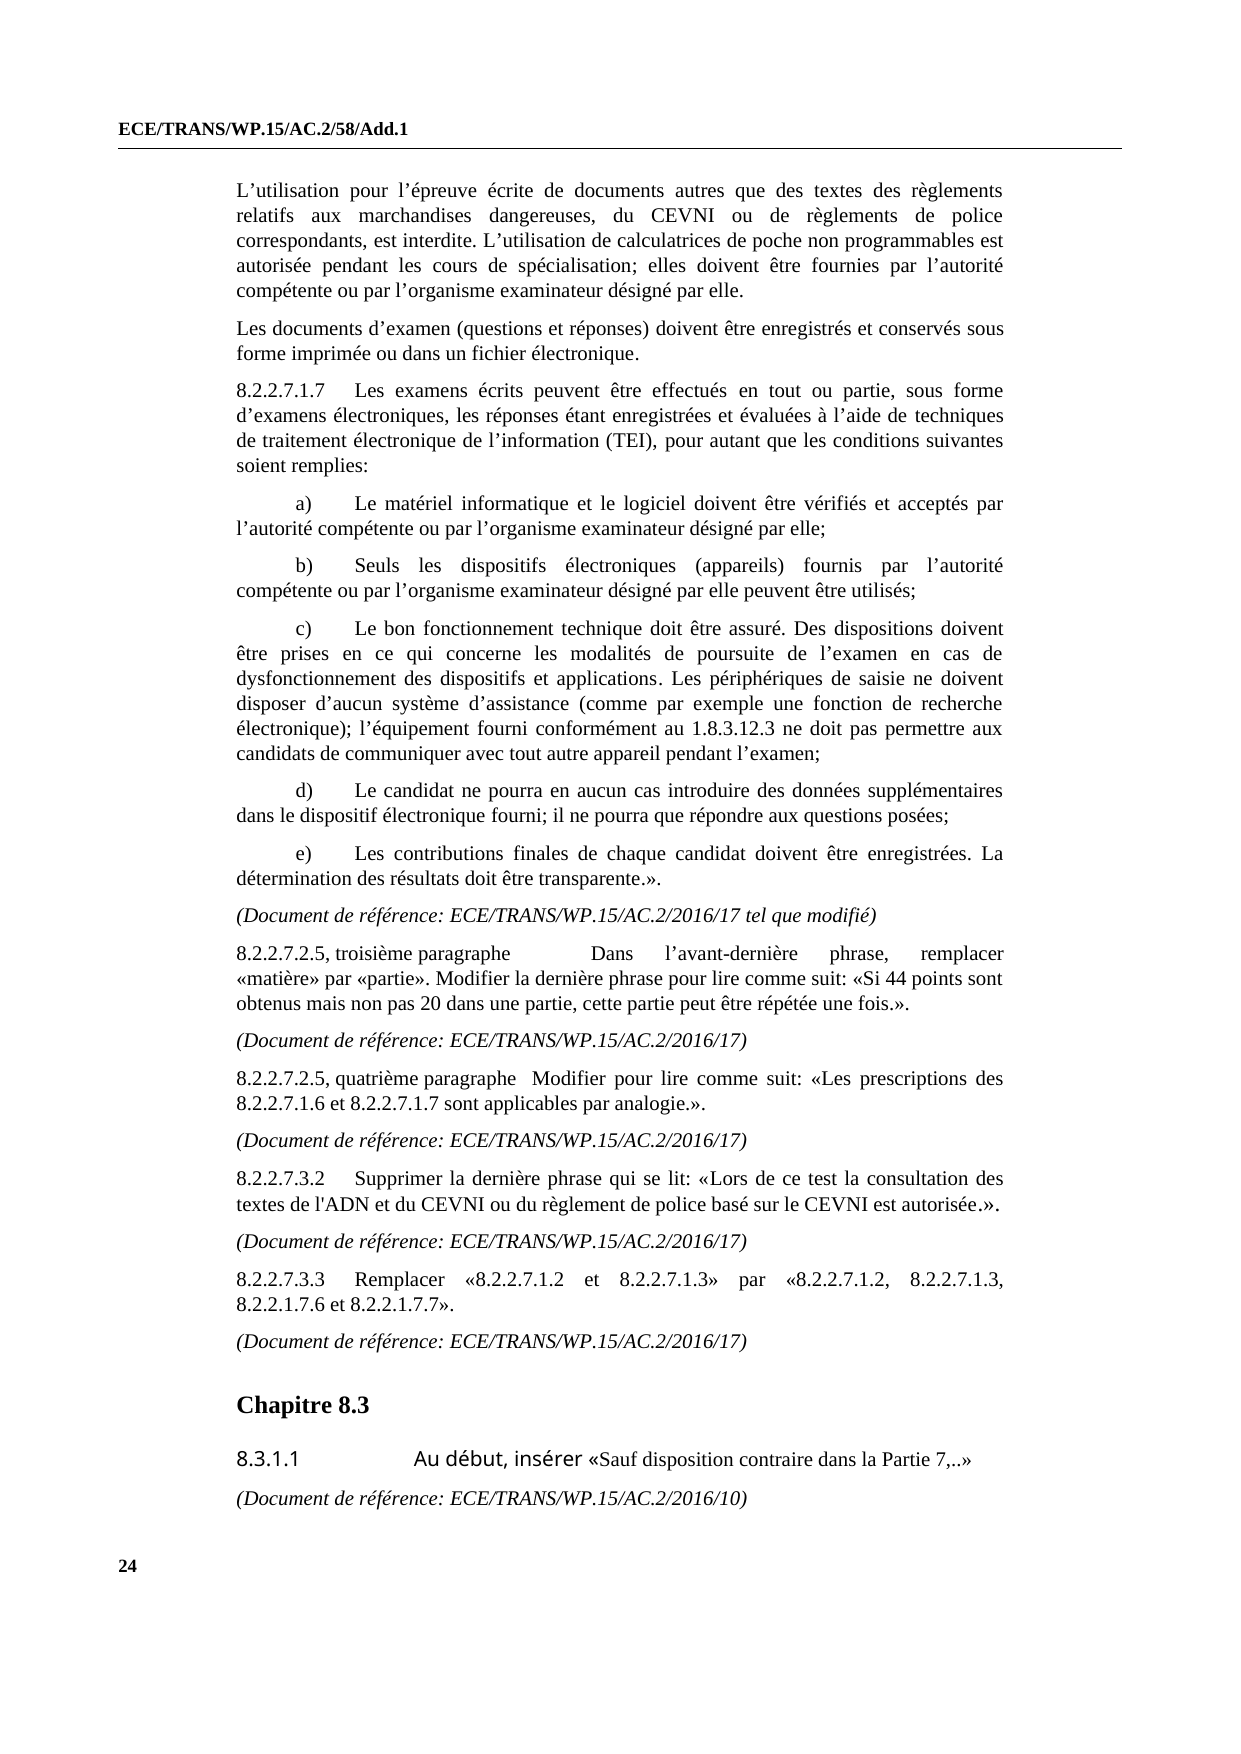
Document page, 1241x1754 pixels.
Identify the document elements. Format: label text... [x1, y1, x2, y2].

text 8.2.2.7.2.5, troisième paragraphe Dans l’avant-dernière phrase, remplacer «matière» par «partie». Modifier la dernière phrase pour lire comme suit: «Si 44 points sont obtenus mais non pas 20 dans une partie, cette partie peut être répétée une fois.». [236, 940, 1004, 1015]
text d) Le candidat ne pourra en aucun cas introduire des données supplémentaires dans le dispositif électronique fourni; il ne pourra que répondre aux questions posées; [236, 777, 1004, 827]
text a) Le matériel informatique et le logiciel doivent être vérifiés et acceptés par l’autorité compétente ou par l’organisme examinateur désigné par elle; [236, 490, 1004, 540]
text 8.2.2.7.1.7 Les examens écrits peuvent être effectués en tout ou partie, sous forme d’examens électroniques, les réponses étant enregistrées et évaluées à l’aide de techniques de traitement électronique de l’information (TEI), pour autant que les conditions suivantes soient remplies: [236, 377, 1004, 477]
text L’utilisation pour l’épreuve écrite de documents autres que des textes des règlements relatifs aux marchandises dangereuses, du CEVNI ou de règlements de police correspondants, est interdite. L’utilisation de calculatrices de poche non programmables est autorisée pendant les cours de spécialisation; elles doivent être fournies par l’autorité compétente ou par l’organisme examinateur désigné par elle. [236, 177, 1004, 302]
text (Document de référence: ECE/TRANS/WP.15/AC.2/2016/17) [236, 1228, 1004, 1253]
text 8.2.2.7.2.5, quatrième paragraphe Modifier pour lire comme suit: «Les prescriptions des 8.2.2.7.1.6 et 8.2.2.7.1.7 sont applicables par analogie.». [236, 1065, 1004, 1115]
text Les documents d’examen (questions et réponses) doivent être enregistrés et conservés sous forme imprimée ou dans un fichier électronique. [236, 315, 1004, 365]
text (Document de référence: ECE/TRANS/WP.15/AC.2/2016/10) [236, 1485, 1004, 1510]
text c) Le bon fonctionnement technique doit être assuré. Des dispositions doivent être prises en ce qui concerne les modalités de poursuite de l’examen en cas de dysfonctionnement des dispositifs et applications. Les périphériques de saisie ne doivent disposer d’aucun système d’assistance (comme par exemple une fonction de recherche électronique); l’équipement fourni conformément au 1.8.3.12.3 ne doit pas permettre aux candidats de communiquer avec tout autre appareil pendant l’examen; [236, 615, 1004, 765]
text (Document de référence: ECE/TRANS/WP.15/AC.2/2016/17) [236, 1027, 1004, 1052]
text (Document de référence: ECE/TRANS/WP.15/AC.2/2016/17) [236, 1328, 1004, 1353]
text Chapitre 8.3 [118, 1391, 1004, 1419]
text (Document de référence: ECE/TRANS/WP.15/AC.2/2016/17) [236, 1127, 1004, 1152]
text b) Seuls les dispositifs électroniques (appareils) fournis par l’autorité compétente ou par l’organisme examinateur désigné par elle peuvent être utilisés; [236, 552, 1004, 602]
text 8.3.1.1 Au début, insérer «Sauf disposition contraire dans la Partie 7,..» [236, 1444, 1004, 1473]
text 8.2.2.7.3.2 Supprimer la dernière phrase qui se lit: «Lors de ce test la consultation des textes de l'ADN et du CEVNI ou du règlement de police basé sur le CEVNI est autorisée.». [236, 1165, 1004, 1216]
text (Document de référence: ECE/TRANS/WP.15/AC.2/2016/17 tel que modifié) [236, 902, 1004, 927]
text 8.2.2.7.3.3 Remplacer «8.2.2.7.1.2 et 8.2.2.7.1.3» par «8.2.2.7.1.2, 8.2.2.7.1.3, 8.2.2.1.7.6 et 8.2.2.1.7.7». [236, 1266, 1004, 1316]
text e) Les contributions finales de chaque candidat doivent être enregistrées. La détermination des résultats doit être transparente.». [236, 840, 1004, 890]
